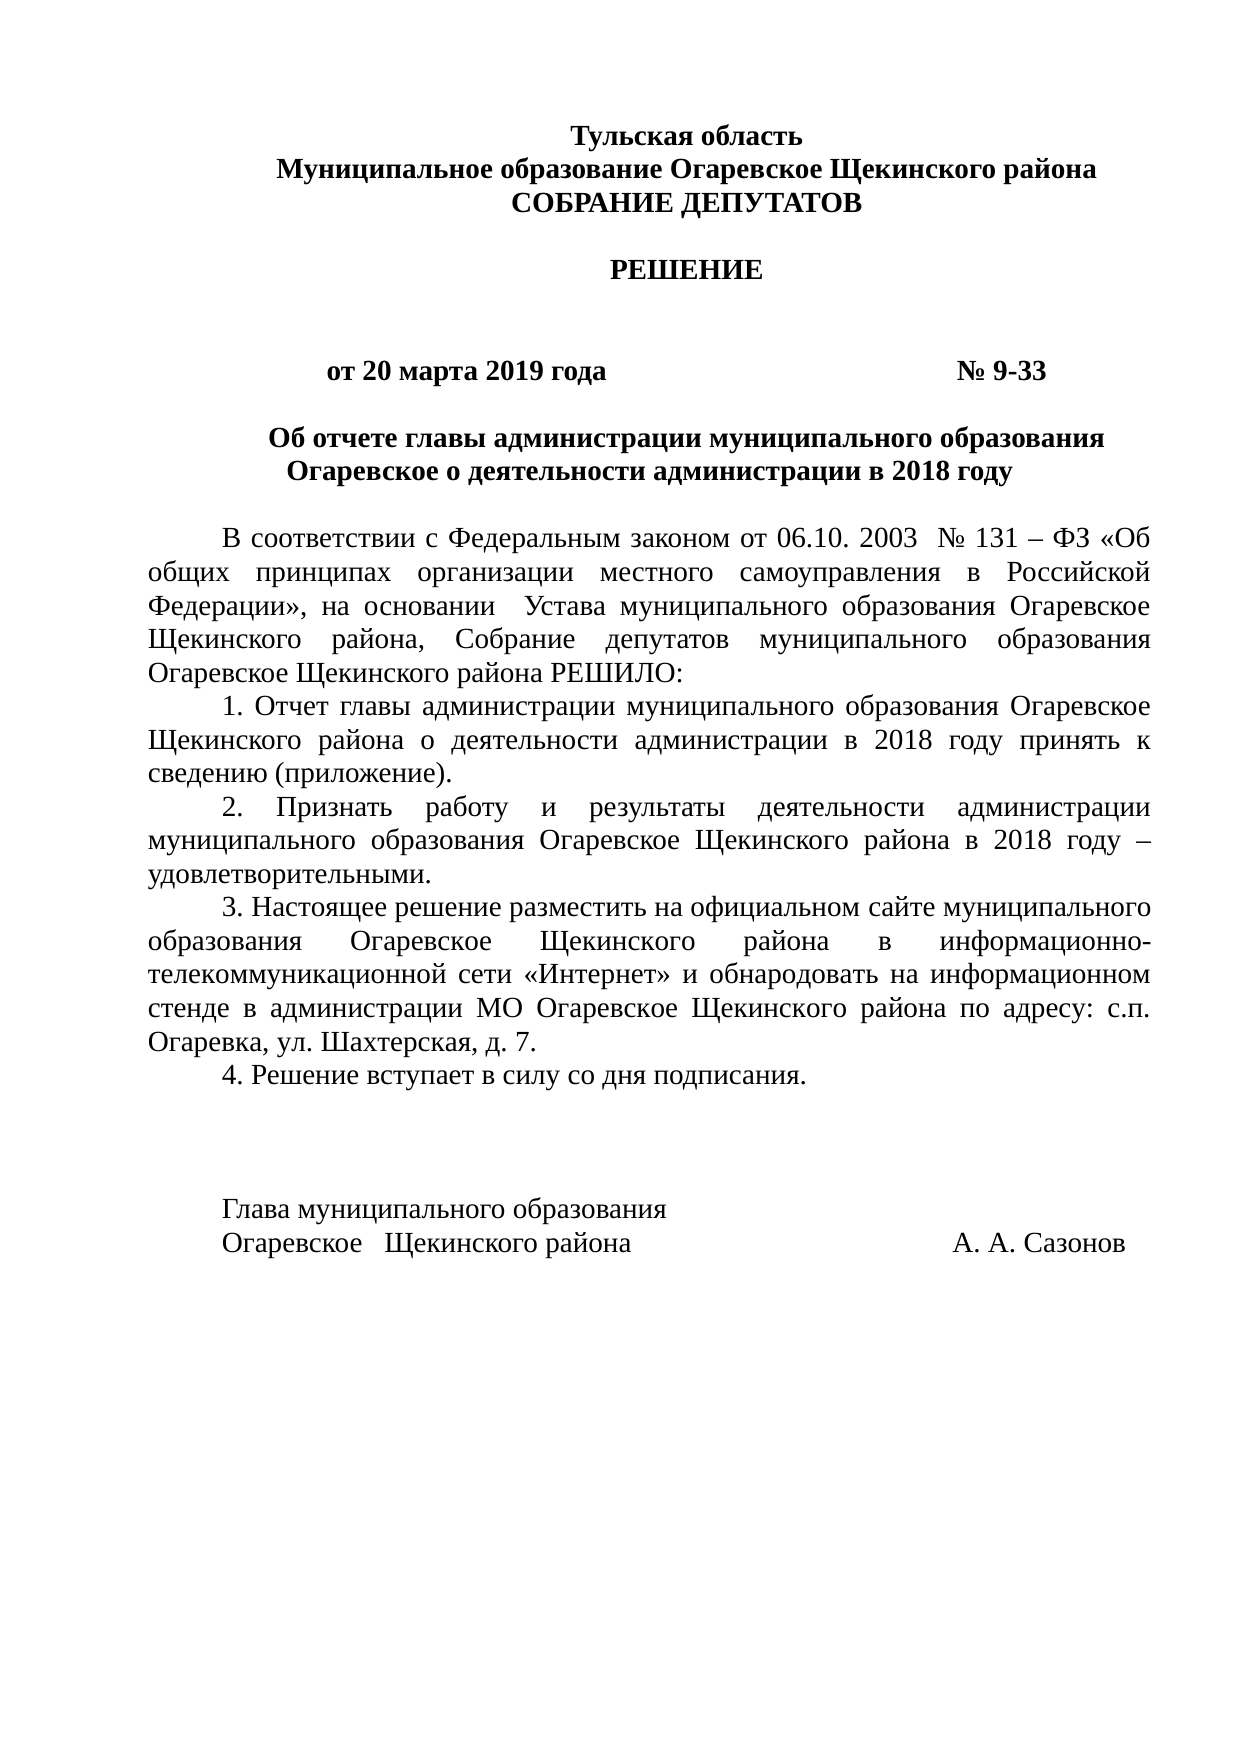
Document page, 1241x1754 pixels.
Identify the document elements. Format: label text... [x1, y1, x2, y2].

text РЕШЕНИЕ [148, 252, 1152, 286]
text Об отчете главы администрации муниципального образования Огаревское о деятельности администрации в 2018 году [148, 420, 1152, 487]
text от 20 марта 2019 года № 9-33 [148, 353, 1152, 386]
text 4. Решение вступает в силу со дня подписания. [148, 1057, 1152, 1091]
text СОБРАНИЕ ДЕПУТАТОВ [148, 185, 1152, 219]
text 1. Отчет главы администрации муниципального образования Огаревское Щекинского района о деятельности администрации в 2018 году принять к сведению (приложение). [148, 688, 1152, 789]
text В соответствии с Федеральным законом от 06.10. 2003 № 131 – ФЗ «Об общих принципах организации местного самоуправления в Российской Федерации», на основании Устава муниципального образования Огаревское Щекинского района, Собрание депутатов муниципального образования Огаревское Щекинского района РЕШИЛО: [148, 521, 1152, 688]
text 3. Настоящее решение разместить на официальном сайте муниципального образования Огаревское Щекинского района в информационно-телекоммуникационной сети «Интернет» и обнародовать на информационном стенде в администрации МО Огаревское Щекинского района по адресу: с.п. Огаревка, ул. Шахтерская, д. 7. [148, 889, 1152, 1057]
text Глава муниципального образования [148, 1191, 1152, 1225]
text 2. Признать работу и результаты деятельности администрации муниципального образования Огаревское Щекинского района в 2018 году – удовлетворительными. [148, 789, 1152, 889]
text Тульская область [148, 118, 1152, 152]
text Муниципальное образование Огаревское Щекинского района [148, 152, 1152, 185]
text Огаревское Щекинского района А. А. Сазонов [148, 1225, 1152, 1258]
